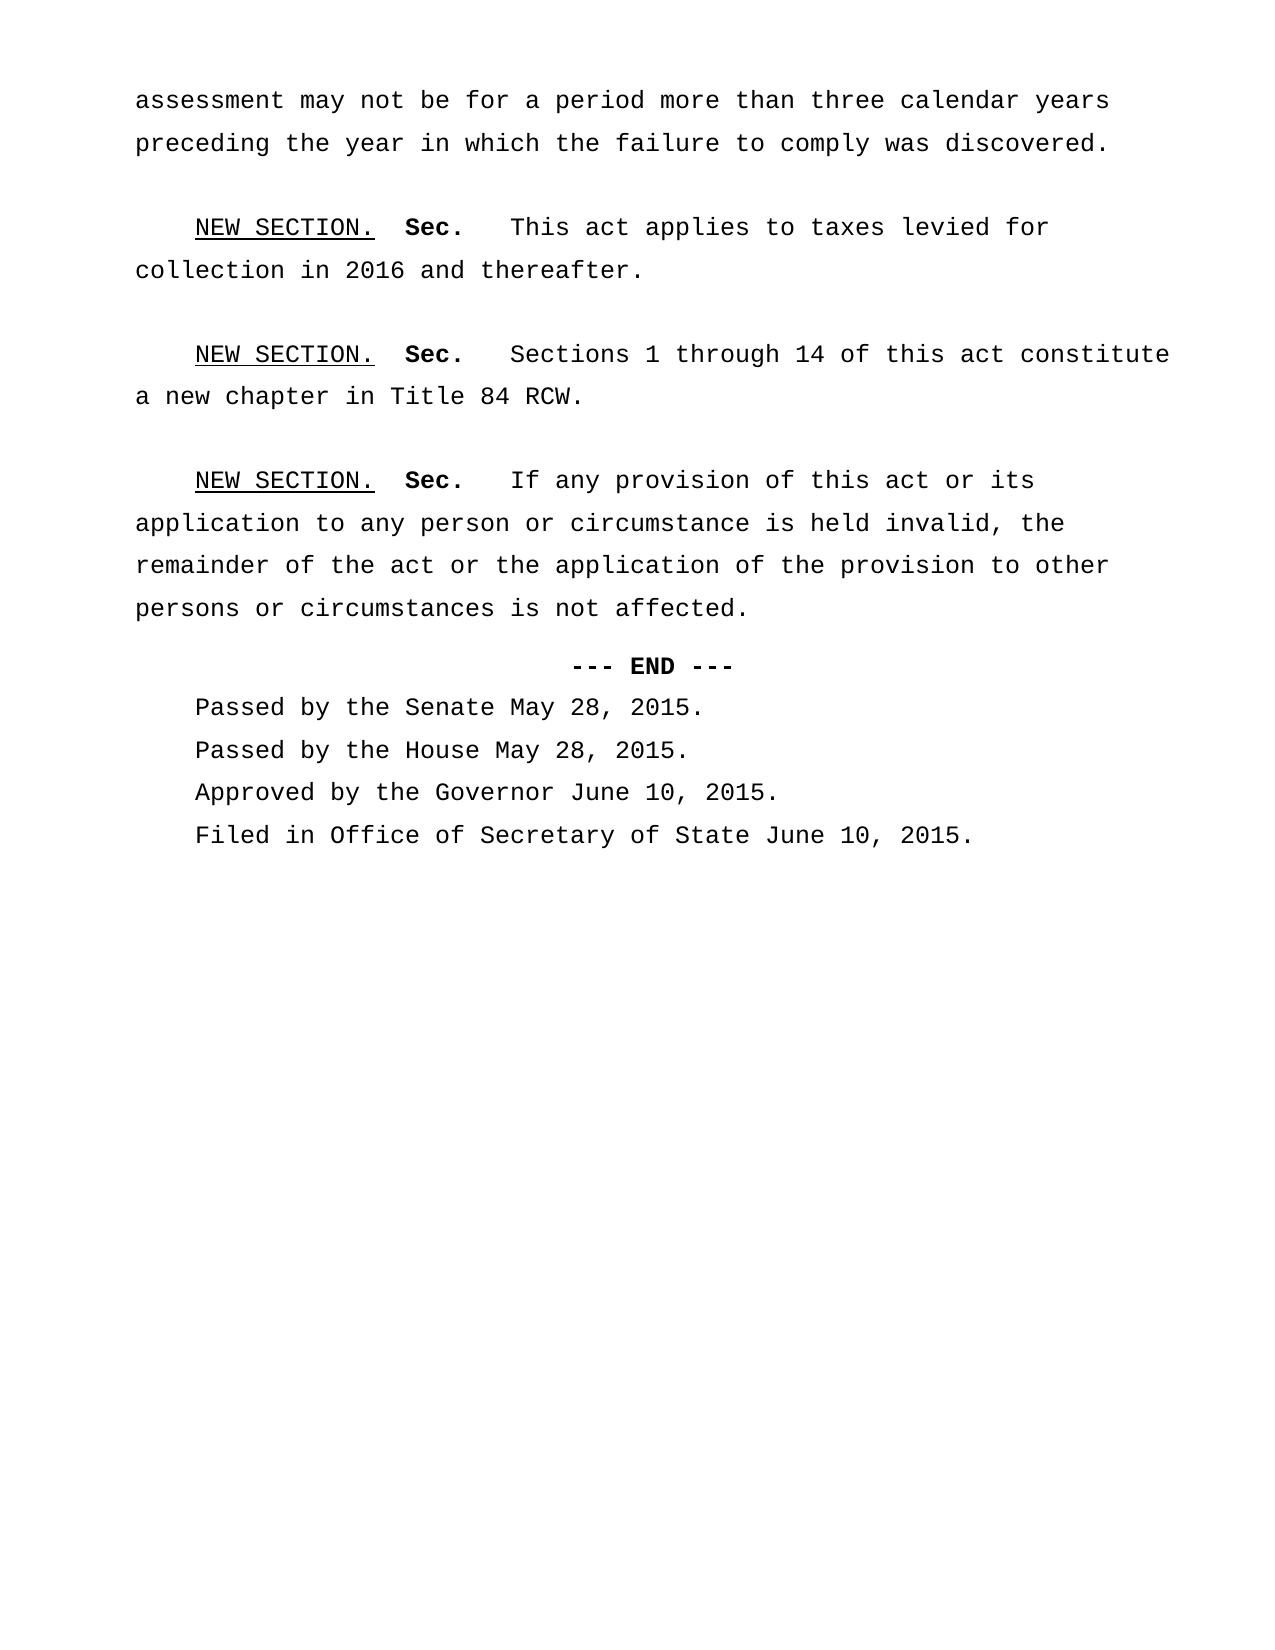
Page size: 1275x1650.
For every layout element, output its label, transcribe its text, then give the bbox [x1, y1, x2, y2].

text Filed in Office of Secretary of State June 10, 2015. [135, 809, 1170, 852]
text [135, 75, 1170, 160]
text Passed by the House May 28, 2015. [135, 724, 1170, 767]
text Approved by the Governor June 10, 2015. [135, 767, 1170, 809]
text --- END --- [135, 653, 1170, 682]
text NEW SECTION. Sec. Sections 1 through 14 of this act constitute a new chapter in Title 84 RCW. [135, 328, 1170, 413]
text NEW SECTION. Sec. If any provision of this act or its application to any person or circumstance is held invalid, the remainder of the act or the application of the provision to other persons or circumstances is not affected. [135, 455, 1170, 625]
text NEW SECTION. Sec. This act applies to taxes levied for collection in 2016 and thereafter. [135, 202, 1170, 287]
text Passed by the Senate May 28, 2015. [135, 682, 1170, 724]
